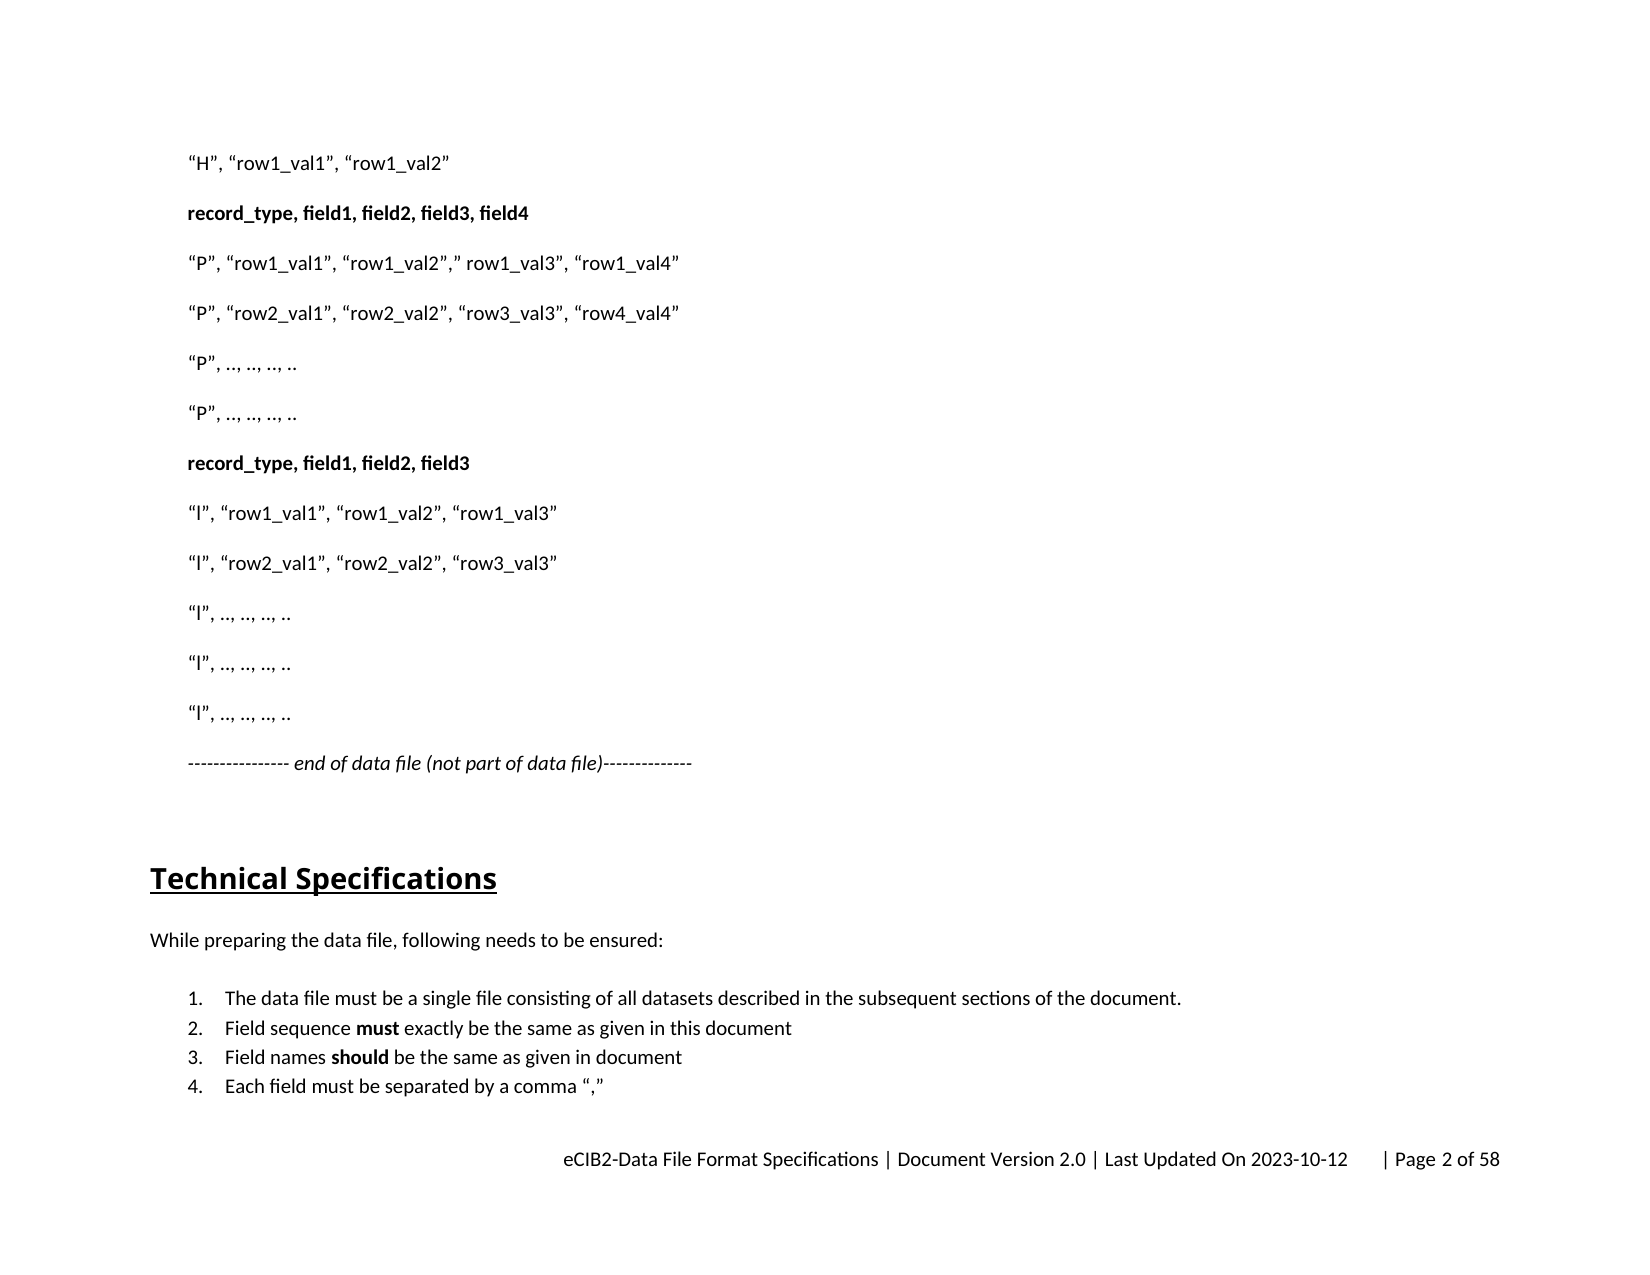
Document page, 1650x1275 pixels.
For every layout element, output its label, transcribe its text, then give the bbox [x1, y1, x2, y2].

list Each field must be separated by a comma “,” [187, 1073, 1500, 1098]
text “l”, .., .., .., .. [150, 600, 1500, 625]
text record_type, field1, field2, field3, field4 [150, 200, 1500, 225]
text “H”, “row1_val1”, “row1_val2” [150, 150, 1500, 175]
text “l”, “row2_val1”, “row2_val2”, “row3_val3” [150, 550, 1500, 575]
text “l”, “row1_val1”, “row1_val2”, “row1_val3” [150, 500, 1500, 525]
text ---------------- end of data file (not part of data file)-------------- [150, 750, 1500, 775]
list Field names should be the same as given in document [187, 1044, 1500, 1069]
text While preparing the data file, following needs to be ensured: [150, 927, 1500, 953]
text record_type, field1, field2, field3 [150, 450, 1500, 475]
text “P”, “row1_val1”, “row1_val2”,” row1_val3”, “row1_val4” [150, 250, 1500, 275]
list Field sequence must exactly be the same as given in this document [187, 1015, 1500, 1040]
text “P”, .., .., .., .. [150, 400, 1500, 425]
list The data file must be a single file consisting of all datasets described in the subsequent sections of the document. [187, 986, 1500, 1011]
text “P”, .., .., .., .. [150, 350, 1500, 375]
subtitle Technical Specifications [150, 858, 1500, 898]
text “l”, .., .., .., .. [150, 700, 1500, 725]
text “P”, “row2_val1”, “row2_val2”, “row3_val3”, “row4_val4” [150, 300, 1500, 325]
text “l”, .., .., .., .. [150, 650, 1500, 675]
